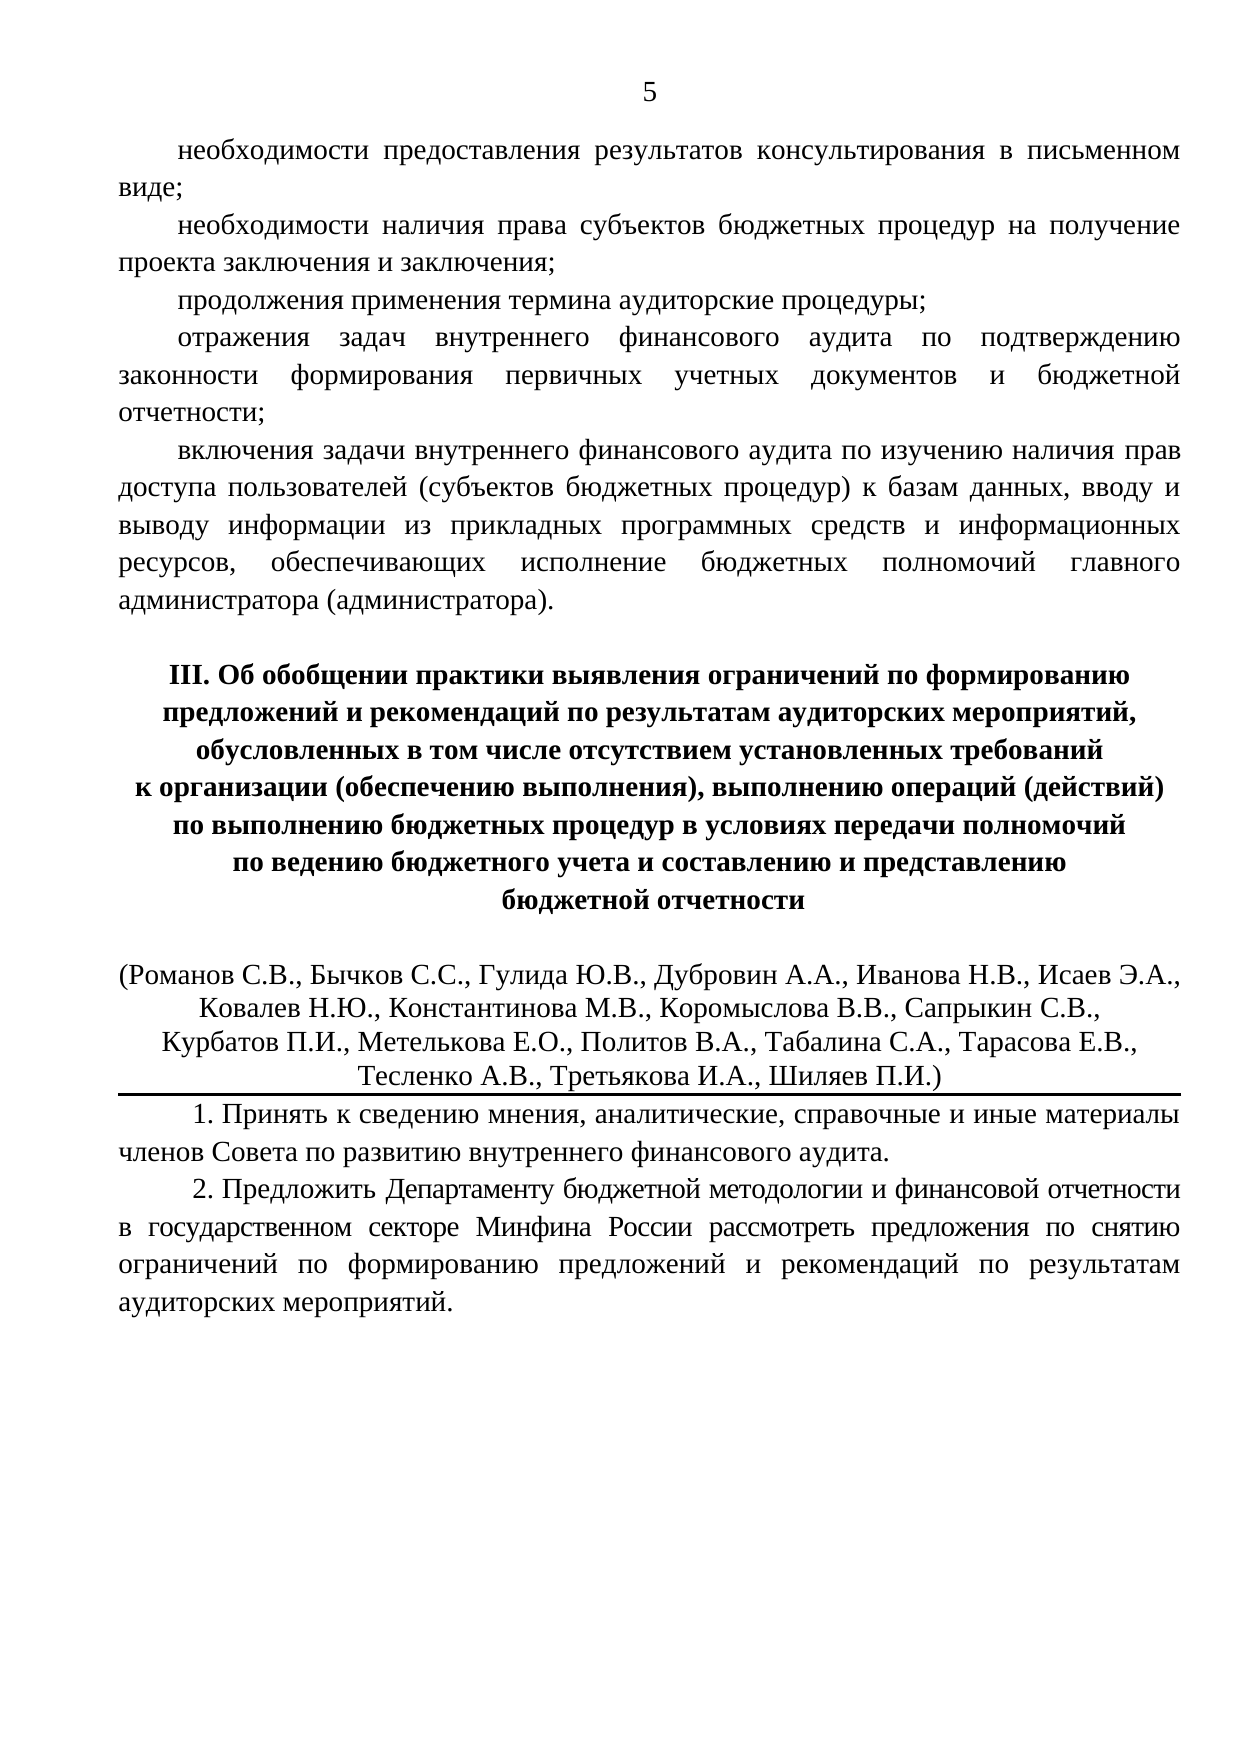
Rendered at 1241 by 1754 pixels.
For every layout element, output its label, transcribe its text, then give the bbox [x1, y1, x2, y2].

text продолжения применения термина аудиторские процедуры; [118, 282, 1181, 316]
text включения задачи внутреннего финансового аудита по изучению наличия прав доступа пользователей (субъектов бюджетных процедур) к базам данных, вводу и выводу информации из прикладных программных средств и информационных ресурсов, обеспечивающих исполнение бюджетных полномочий главного администратора (администратора). [118, 432, 1181, 616]
text (Романов С.В., Бычков С.С., Гулида Ю.В., Дубровин А.А., Иванова Н.В., Исаев Э.А., Ковалев Н.Ю., Константинова М.В., Коромыслова В.В., Сапрыкин С.В., Курбатов П.И., Метелькова Е.О., Политов В.А., Табалина С.А., Тарасова Е.В., Тесленко А.В., Третьякова И.А., Шиляев П.И.) [118, 957, 1181, 1093]
text отражения задач внутреннего финансового аудита по подтверждению законности формирования первичных учетных документов и бюджетной отчетности; [118, 319, 1181, 428]
text необходимости наличия права субъектов бюджетных процедур на получение проекта заключения и заключения; [118, 207, 1181, 278]
list Предложить Департаменту бюджетной методологии и финансовой отчетности в государственном секторе Минфина России рассмотреть предложения по снятию ограничений по формированию предложений и рекомендаций по результатам аудиторских мероприятий. [118, 1171, 1181, 1317]
text необходимости предоставления результатов консультирования в письменном виде; [118, 132, 1181, 203]
list Принять к сведению мнения, аналитические, справочные и иные материалы членов Совета по развитию внутреннего финансового аудита. [118, 1096, 1181, 1167]
text III. Об обобщении практики выявления ограничений по формированию предложений и рекомендаций по результатам аудиторских мероприятий, обусловленных в том числе отсутствием установленных требований к организации (обеспечению выполнения), выполнению операций (действий) по выполнению бюджетных процедур в условиях передачи полномочий по ведению бюджетного учета и составлению и представлению бюджетной отчетности [118, 657, 1181, 916]
